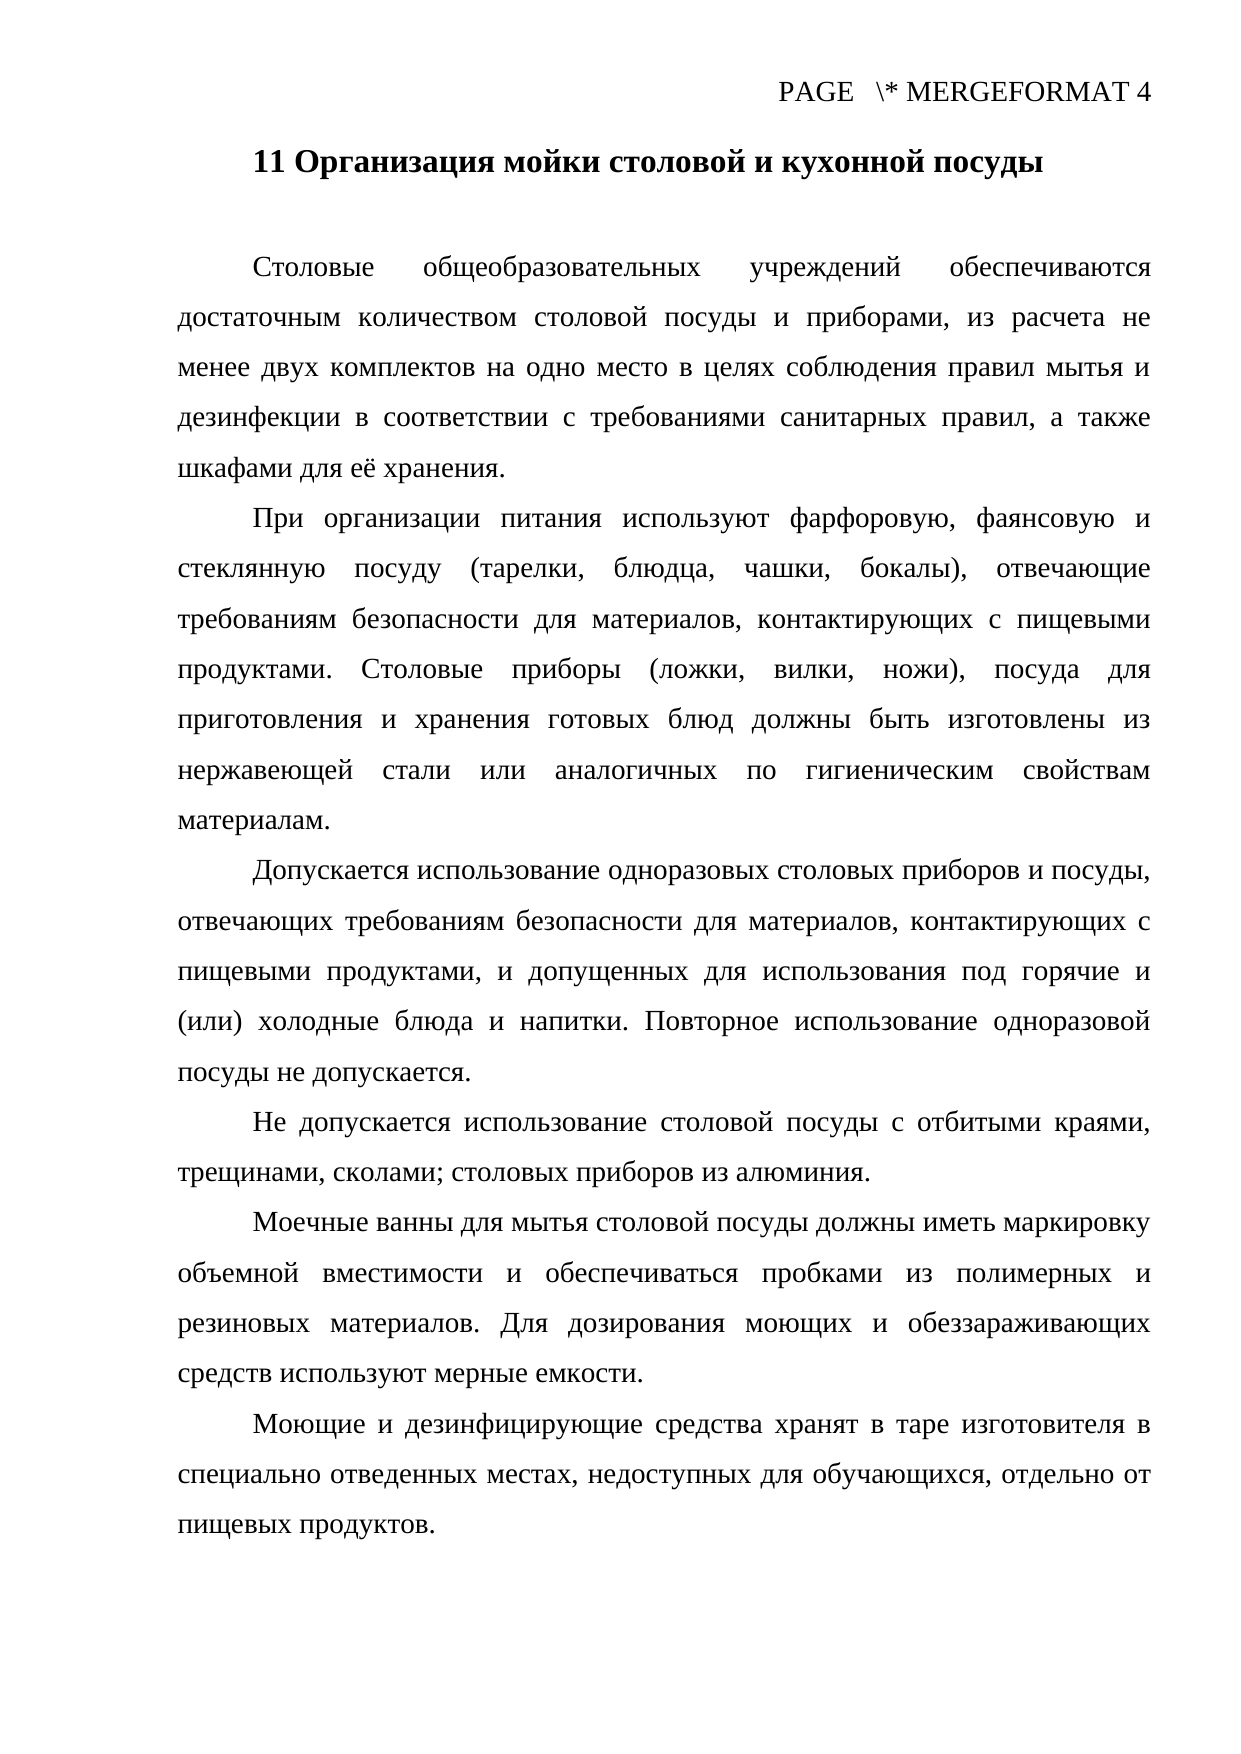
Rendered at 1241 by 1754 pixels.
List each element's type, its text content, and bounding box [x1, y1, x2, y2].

text При организации питания используют фарфоровую, фаянсовую и стеклянную посуду (тарелки, блюдца, чашки, бокалы), отвечающие требованиям безопасности для материалов, контактирующих с пищевыми продуктами. Столовые приборы (ложки, вилки, ножи), посуда для приготовления и хранения готовых блюд должны быть изготовлены из нержавеющей стали или аналогичных по гигиеническим свойствам материалам. [177, 500, 1152, 836]
text Допускается использование одноразовых столовых приборов и посуды, отвечающих требованиям безопасности для материалов, контактирующих с пищевыми продуктами, и допущенных для использования под горячие и (или) холодные блюда и напитки. Повторное использование одноразовой посуды не допускается. [177, 852, 1152, 1087]
text Моечные ванны для мытья столовой посуды должны иметь маркировку объемной вместимости и обеспечиваться пробками из полимерных и резиновых материалов. Для дозирования моющих и обеззараживающих средств используют мерные емкости. [177, 1204, 1152, 1389]
text 11 Организация мойки столовой и кухонной посуды [177, 141, 1152, 179]
text Столовые общеобразовательных учреждений обеспечиваются достаточным количеством столовой посуды и приборами, из расчета не менее двух комплектов на одно место в целях соблюдения правил мытья и дезинфекции в соответствии с требованиями санитарных правил, а также шкафами для её хранения. [177, 249, 1152, 483]
text Моющие и дезинфицирующие средства хранят в таре изготовителя в специально отведенных местах, недоступных для обучающихся, отдельно от пищевых продуктов. [177, 1406, 1152, 1540]
text Не допускается использование столовой посуды с отбитыми краями, трещинами, сколами; столовых приборов из алюминия. [177, 1104, 1152, 1188]
